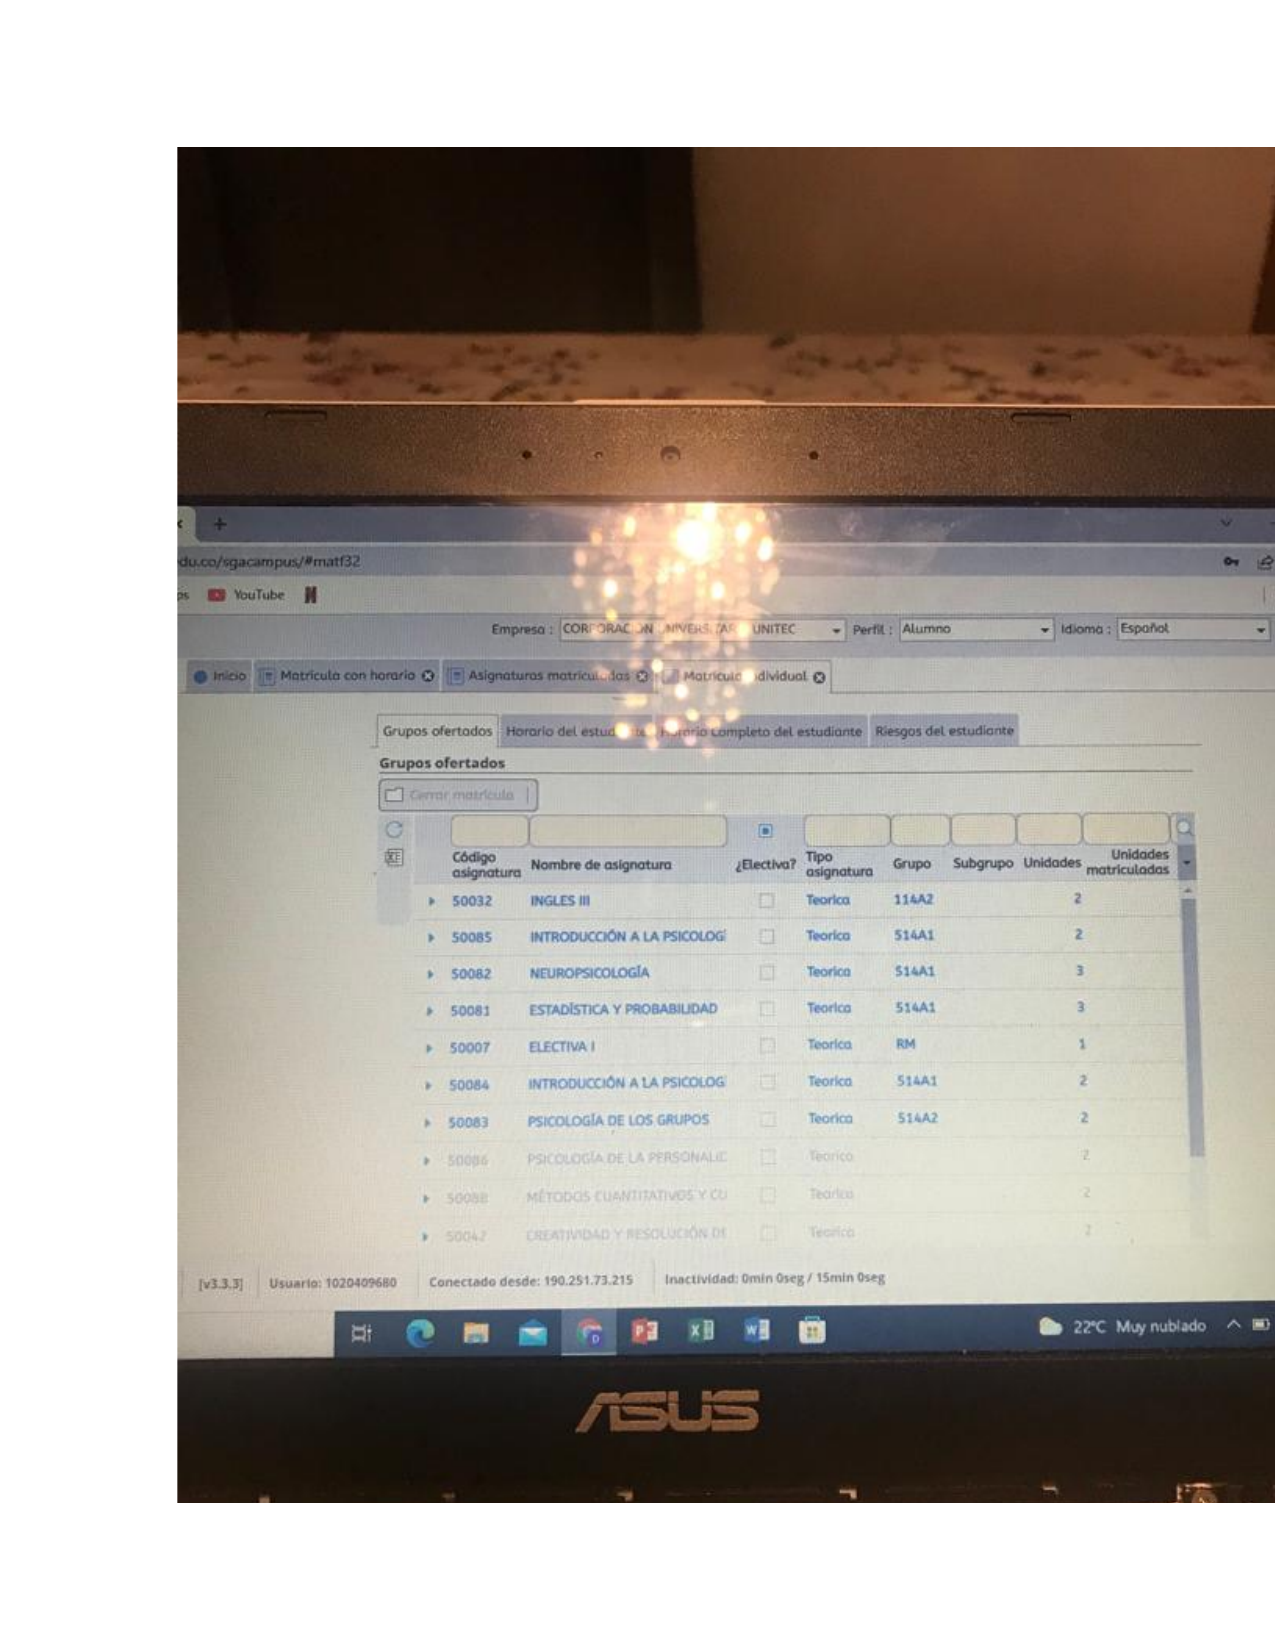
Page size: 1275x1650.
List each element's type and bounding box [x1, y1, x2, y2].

picture [177, 147, 1275, 1503]
